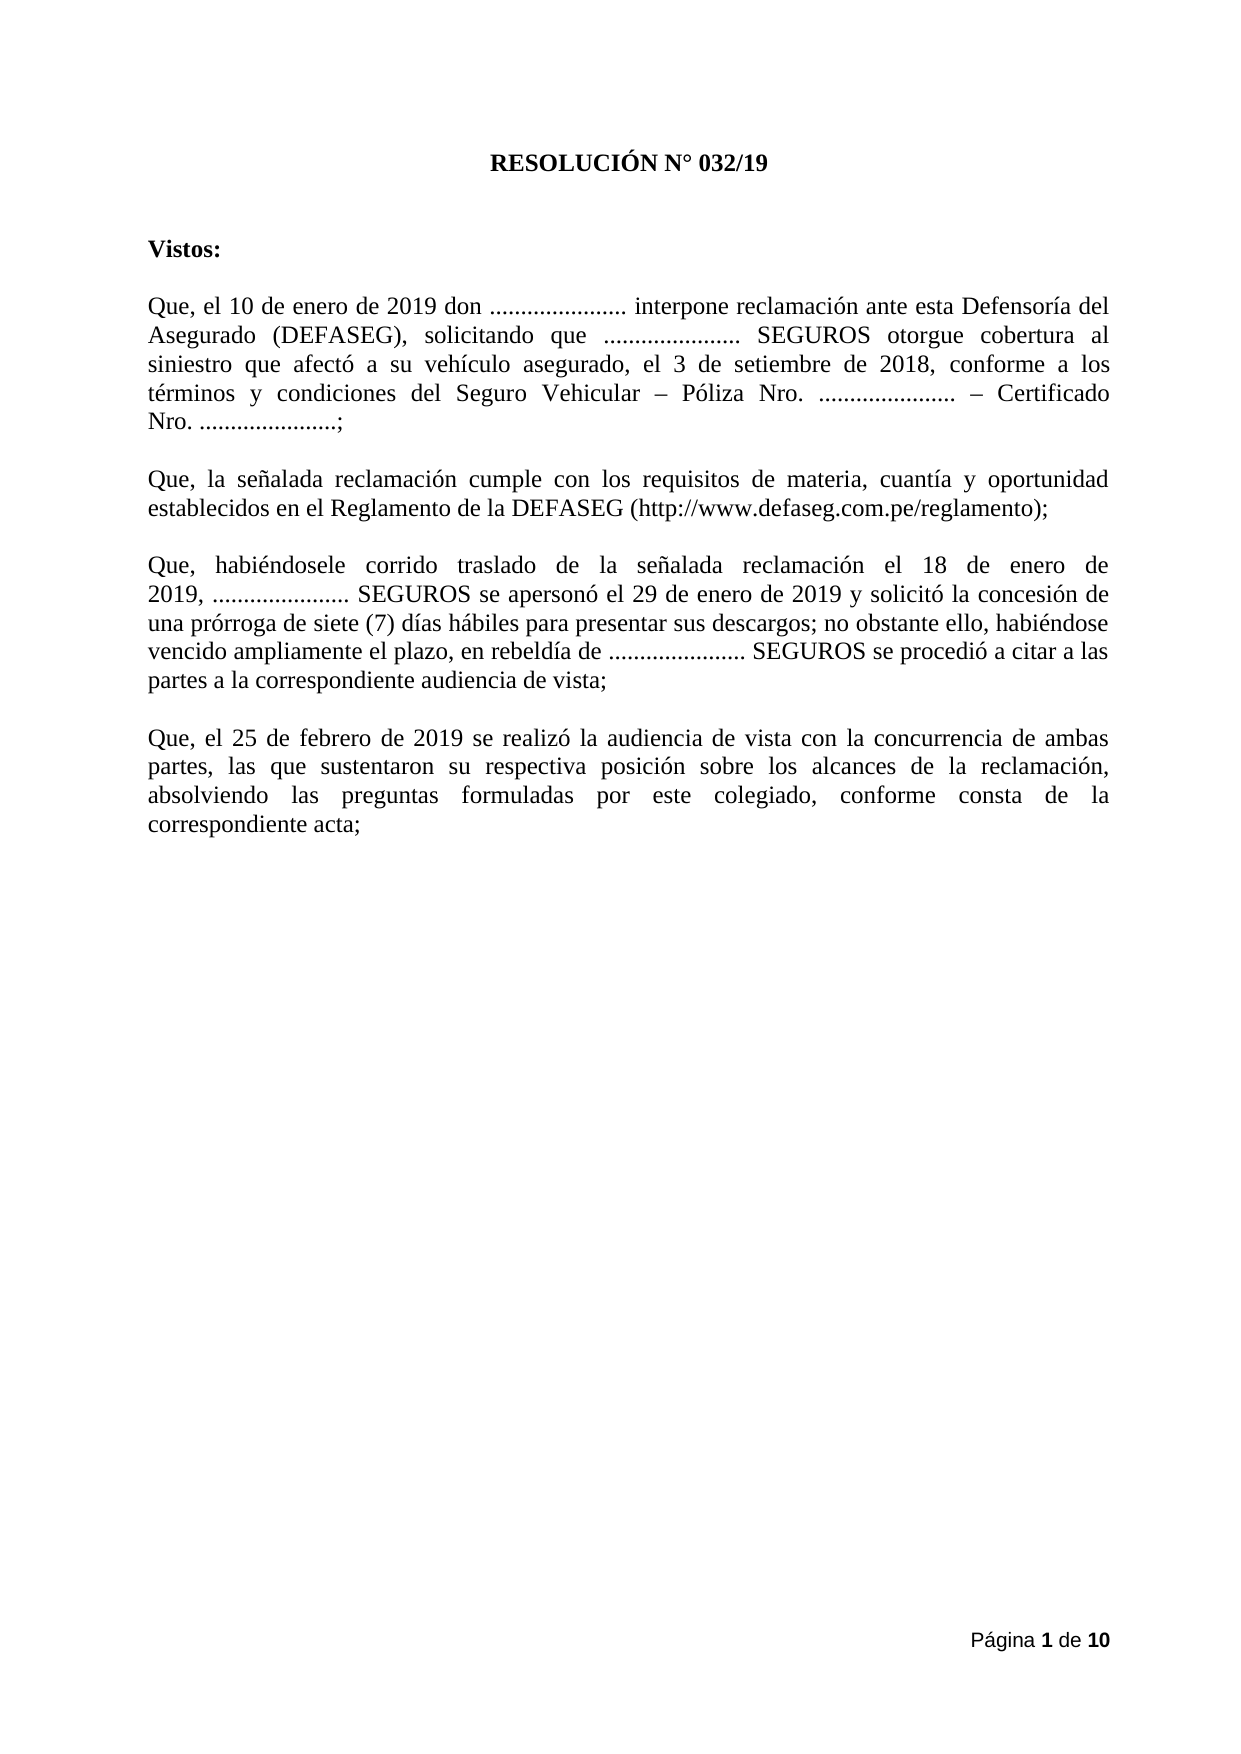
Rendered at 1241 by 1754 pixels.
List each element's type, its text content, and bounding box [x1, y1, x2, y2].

text Que, el 10 de enero de 2019 don ...................... interpone reclamación ante esta Defensoría del Asegurado (DEFASEG), solicitando que ...................... SEGUROS otorgue cobertura al siniestro que afectó a su vehículo asegurado, el 3 de setiembre de 2018, conforme a los términos y condiciones del Seguro Vehicular – Póliza Nro. ...................... – Certificado Nro. ......................; [148, 291, 1110, 435]
text Vistos: [148, 234, 1110, 263]
text Que, la señalada reclamación cumple con los requisitos de materia, cuantía y oportunidad establecidos en el Reglamento de la DEFASEG (http://www.defaseg.com.pe/reglamento); [148, 464, 1110, 521]
title RESOLUCIÓN N° 032/19 [148, 148, 1110, 176]
text Que, habiéndosele corrido traslado de la señalada reclamación el 18 de enero de 2019, ...................... SEGUROS se apersonó el 29 de enero de 2019 y solicitó la concesión de una prórroga de siete (7) días hábiles para presentar sus descargos; no obstante ello, habiéndose vencido ampliamente el plazo, en rebeldía de ...................... SEGUROS se procedió a citar a las partes a la correspondiente audiencia de vista; [148, 550, 1110, 694]
text Que, el 25 de febrero de 2019 se realizó la audiencia de vista con la concurrencia de ambas partes, las que sustentaron su respectiva posición sobre los alcances de la reclamación, absolviendo las preguntas formuladas por este colegiado, conforme consta de la correspondiente acta; [148, 723, 1110, 838]
